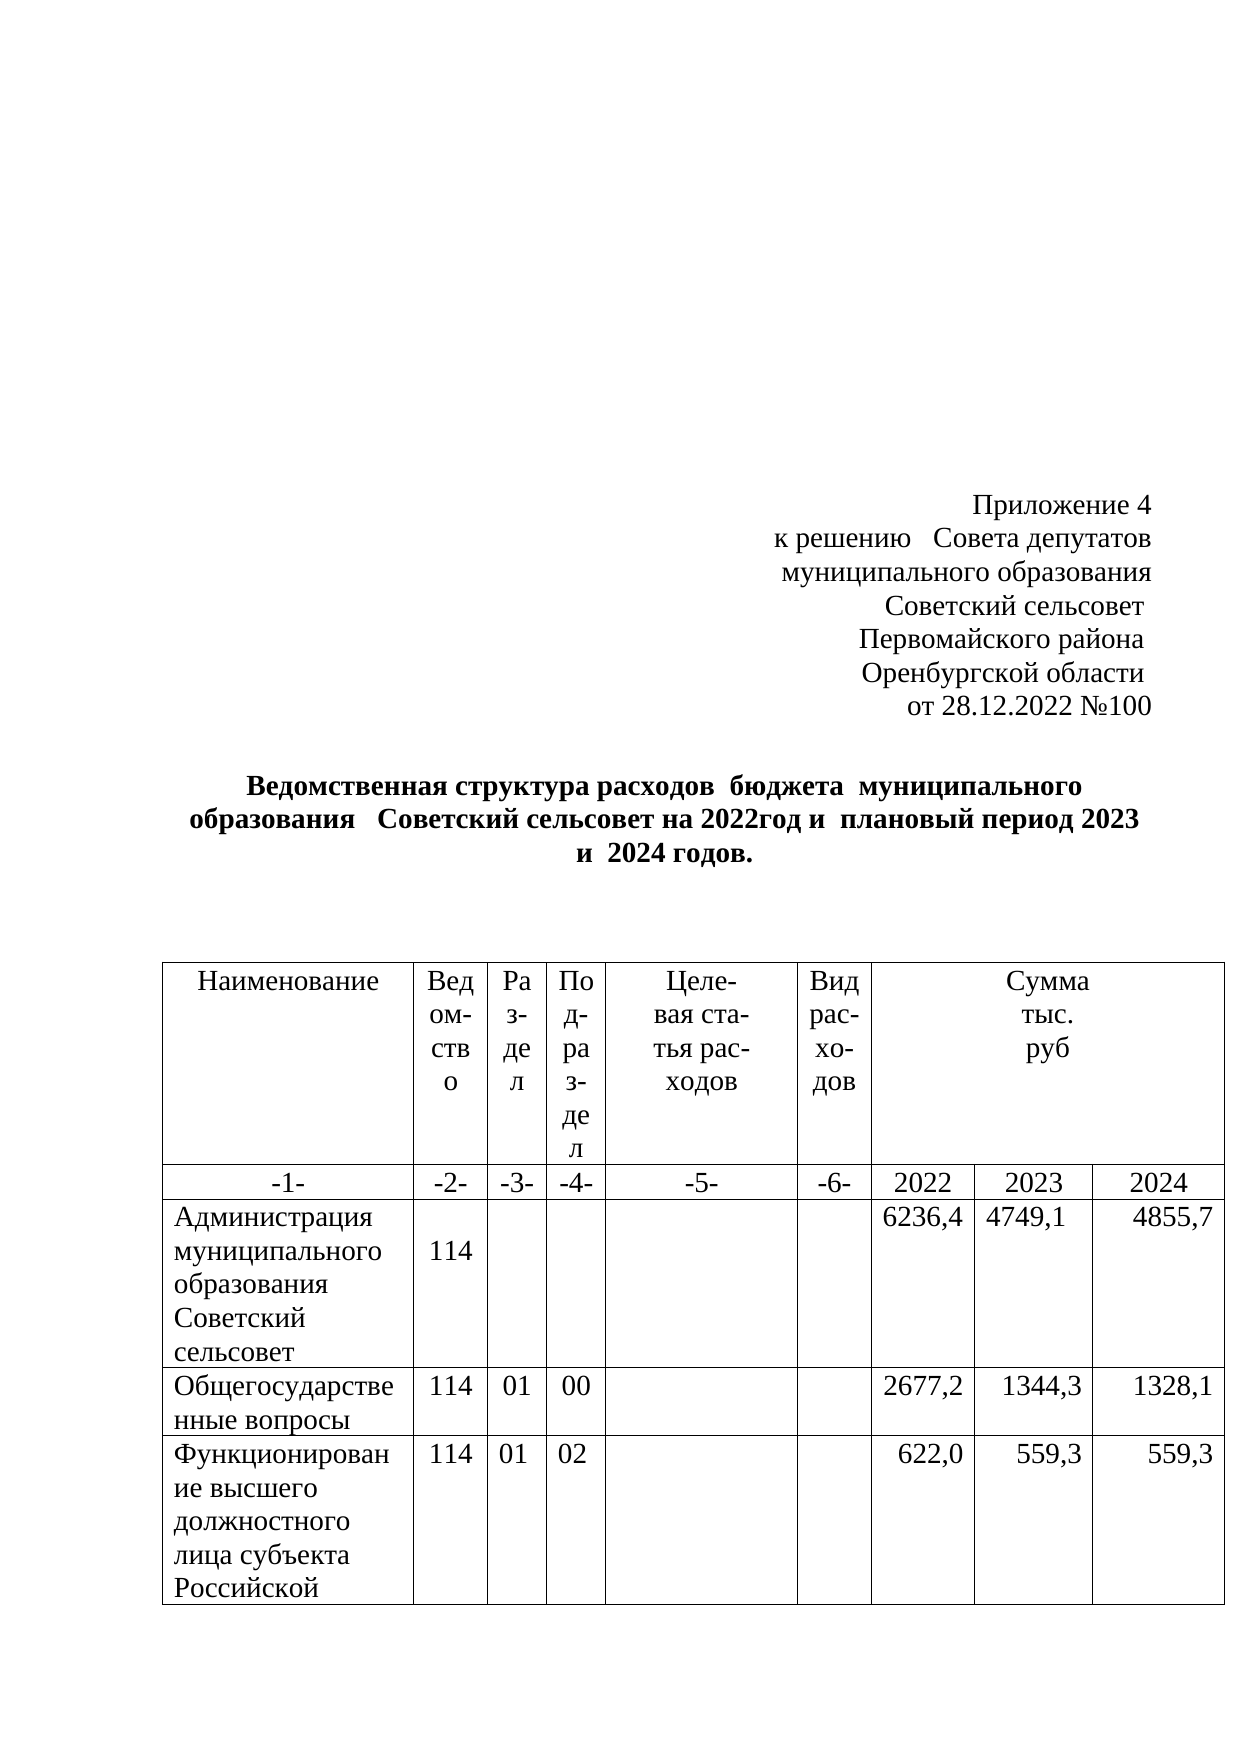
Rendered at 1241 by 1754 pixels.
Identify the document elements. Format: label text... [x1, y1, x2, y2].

table_cell [606, 1436, 797, 1604]
text Ведомственная структура расходов бюджета муниципального образования Советский сельсовет на 2022год и плановый период 2023 и 2024 годов. [177, 768, 1152, 868]
table_cell Администрация муниципального образования Советский сельсовет [163, 1200, 413, 1367]
text муниципального образования [177, 554, 1152, 588]
table_cell [798, 1368, 871, 1435]
table_cell 1344,3 [975, 1368, 1092, 1435]
table_cell [798, 1200, 871, 1367]
table_cell 622,0 [872, 1436, 974, 1604]
table_cell 01 [488, 1436, 546, 1604]
table_cell [798, 1436, 871, 1604]
table_cell 01 [488, 1368, 546, 1435]
table_cell 4749,1 [975, 1200, 1092, 1367]
table_cell 559,3 [1093, 1436, 1224, 1604]
table_cell -3- [488, 1165, 546, 1198]
table_header Сумма тыс. руб [872, 963, 1224, 1164]
table_cell 00 [547, 1368, 605, 1435]
table_cell [606, 1368, 797, 1435]
table_cell 114 [414, 1368, 487, 1435]
table_cell 114 [414, 1436, 487, 1604]
table_header Под-раз- дел [547, 963, 605, 1164]
table_cell 2023 [975, 1165, 1092, 1198]
text Советский сельсовет Первомайского района Оренбургской области от 28.12.2022 №100 [177, 588, 1152, 722]
table_cell -4- [547, 1165, 605, 1198]
table_cell [547, 1200, 605, 1367]
table_header Вид рас-хо- дов [798, 963, 871, 1164]
table_cell Общегосударственные вопросы [163, 1368, 413, 1435]
table_cell 2677,2 [872, 1368, 974, 1435]
table_cell 02 [547, 1436, 605, 1604]
table_cell -2- [414, 1165, 487, 1198]
table_cell 2024 [1093, 1165, 1224, 1198]
table_cell 4855,7 [1093, 1200, 1224, 1367]
table_cell -1- [163, 1165, 413, 1198]
table_cell -6- [798, 1165, 871, 1198]
table_cell [488, 1200, 546, 1367]
table_cell 114 [414, 1200, 487, 1367]
table_cell 559,3 [975, 1436, 1092, 1604]
text Приложение 4 [177, 487, 1152, 521]
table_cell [163, 1436, 413, 1604]
text к решению Совета депутатов [177, 521, 1152, 554]
table_header Целе- вая ста- тья рас- ходов [606, 963, 797, 1164]
table_cell -5- [606, 1165, 797, 1198]
table_header Раз-дел [488, 963, 546, 1164]
table_header Ведом- ство [414, 963, 487, 1164]
table_cell 1328,1 [1093, 1368, 1224, 1435]
table_cell 6236,4 [872, 1200, 974, 1367]
table_header Наименование [163, 963, 413, 1164]
table_cell 2022 [872, 1165, 974, 1198]
table_cell [606, 1200, 797, 1367]
